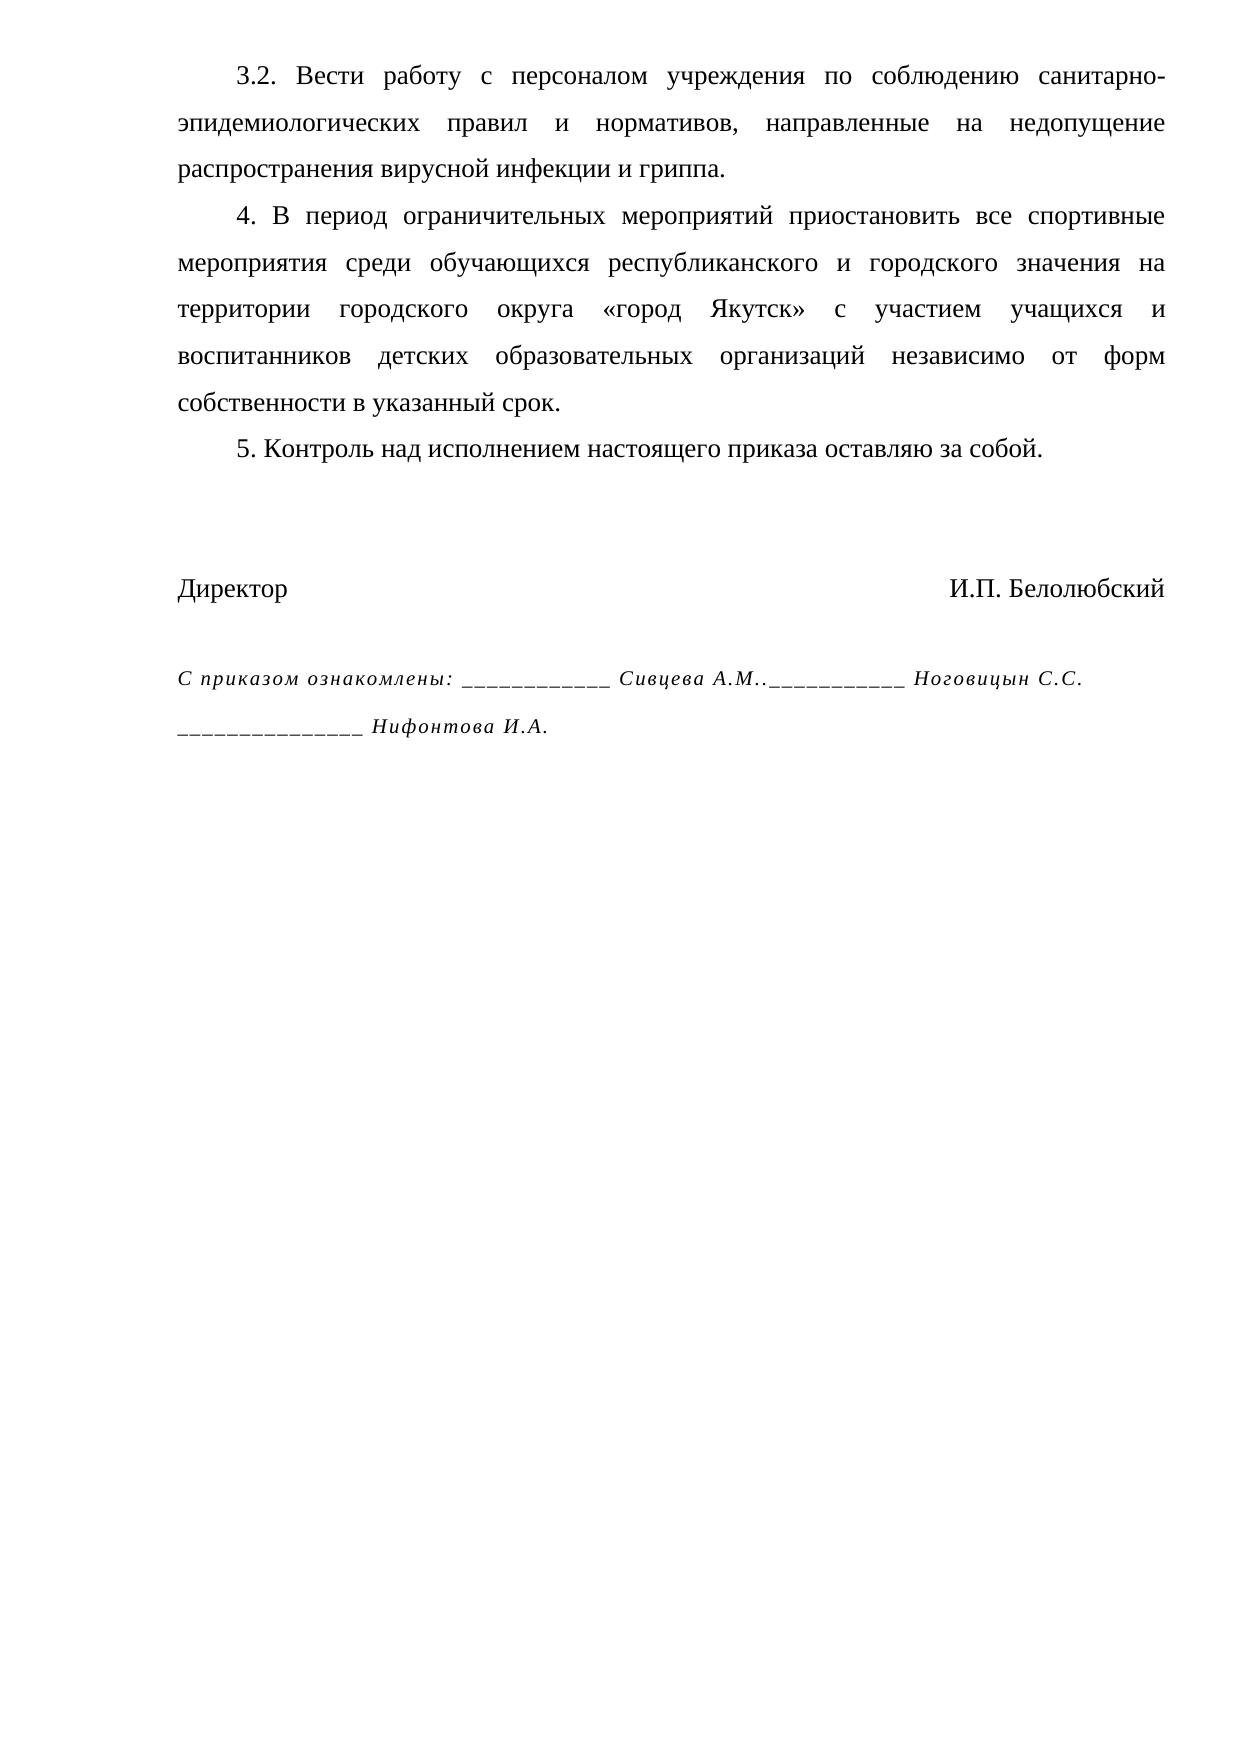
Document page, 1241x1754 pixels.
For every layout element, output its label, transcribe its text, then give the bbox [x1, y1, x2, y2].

text С приказом ознакомлены: ____________ Сивцева А.М..___________ Ноговицын С.С. [177, 666, 1167, 690]
text 5. Контроль над исполнением настоящего приказа оставляю за собой. [177, 432, 1167, 464]
text Директор И.П. Белолюбский [177, 573, 1167, 604]
text _______________ Нифонтова И.А. [177, 714, 1167, 738]
text 4. В период ограничительных мероприятий приостановить все спортивные мероприятия среди обучающихся республиканского и городского значения на территории городского округа «город Якутск» с участием учащихся и воспитанников детских образовательных организаций независимо от форм собственности в указанный срок. [177, 199, 1167, 417]
text 3.2. Вести работу с персоналом учреждения по соблюдению санитарно-эпидемиологических правил и нормативов, направленные на недопущение распространения вирусной инфекции и гриппа. [177, 59, 1167, 184]
